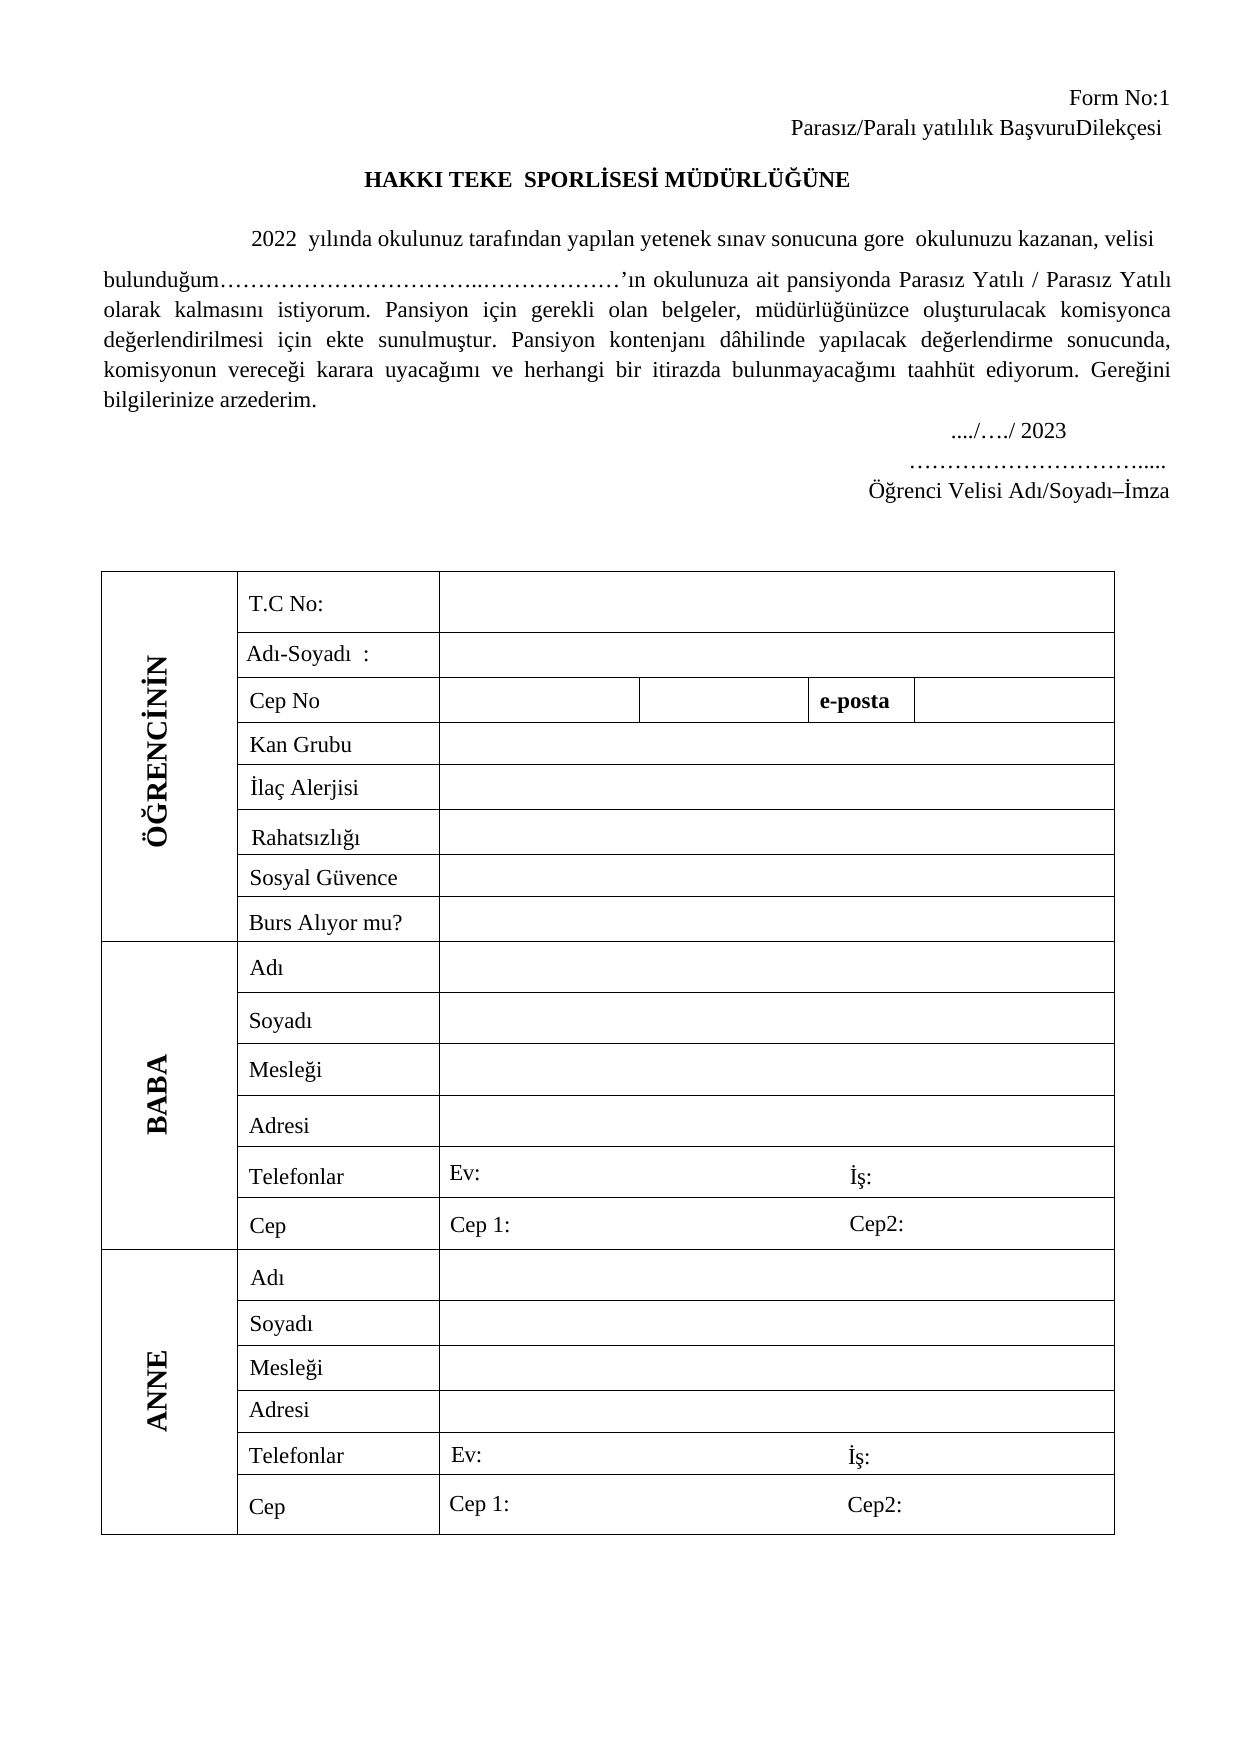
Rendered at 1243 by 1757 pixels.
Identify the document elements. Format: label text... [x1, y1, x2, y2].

text Parasız/Paralı yatılılık BaşvuruDilekçesi [693, 114, 1184, 140]
table_cell Adı [238, 1250, 439, 1300]
table_cell [440, 993, 1114, 1043]
table_header T.C No: [238, 572, 439, 632]
table_cell Cep No [238, 678, 439, 722]
table_cell Burs Alıyor mu? [238, 897, 439, 941]
table_cell e-posta [809, 678, 914, 722]
table_cell [440, 942, 1114, 992]
table_cell [440, 855, 1114, 896]
table_cell [440, 810, 1114, 853]
table_cell Mesleği [238, 1346, 439, 1389]
table_cell Telefonlar [238, 1147, 439, 1197]
table_cell Kan Grubu [238, 723, 439, 764]
table_header ÖĞRENCİNİN [102, 572, 237, 941]
table_cell BABA [102, 942, 237, 1248]
table_cell Adı [238, 942, 439, 992]
table_cell [440, 633, 1114, 677]
table_cell Adresi [238, 1391, 439, 1432]
table_cell [640, 678, 808, 722]
table_cell Cep 1: Cep2: [440, 1198, 1114, 1248]
text bulunduğum……………………………..………………’ın okulunuza ait pansiyonda Parasız Yatılı / Parasız Yatılı olarak kalmasını istiyorum. Pansiyon için gerekli olan belgeler, müdürlüğünüzce oluşturulacak komisyonca değerlendirilmesi için ekte sunulmuştur. Pansiyon kontenjanı dâhilinde yapılacak değerlendirme sonucunda, komisyonun vereceği karara uyacağımı ve herhangi bir itirazda bulunmayacağımı taahhüt ediyorum. Gereğini bilgilerinize arzederim. [103, 266, 1173, 413]
subtitle HAKKI TEKE SPORLİSESİ MÜDÜRLÜĞÜNE [364, 166, 1184, 192]
table_header [440, 572, 1114, 632]
table_cell [440, 723, 1114, 764]
table_cell [440, 897, 1114, 941]
table_cell Adresi [238, 1096, 439, 1146]
table_cell Adı-Soyadı : [238, 633, 439, 677]
text Form No:1 [62, 83, 1170, 110]
table_cell Mesleği [238, 1044, 439, 1094]
text Öğrenci Velisi Adı/Soyadı–İmza [62, 477, 1170, 504]
table_cell [440, 1044, 1114, 1094]
table_cell Cep [238, 1475, 439, 1534]
table_cell ANNE [102, 1250, 237, 1534]
table_cell [440, 1301, 1114, 1344]
table_cell İlaç Alerjisi [238, 765, 439, 809]
table_cell [440, 1346, 1114, 1389]
table_cell Ev: İş: [440, 1147, 1114, 1197]
table_cell [915, 678, 1114, 722]
table_cell [440, 1250, 1114, 1300]
table_cell Sosyal Güvence [238, 855, 439, 896]
table_cell Cep 1: Cep2: [440, 1475, 1114, 1534]
table_cell [440, 765, 1114, 809]
text …………………………..... [62, 447, 1185, 473]
table_cell [440, 1096, 1114, 1146]
table_cell Soyadı [238, 1301, 439, 1344]
table_cell [440, 678, 639, 722]
table_cell [440, 1391, 1114, 1432]
table_cell Cep [238, 1198, 439, 1248]
text 2022 yılında okulunuz tarafından yapılan yetenek sınav sonucuna gore okulunuzu kazanan, velisi [62, 225, 1184, 251]
table_cell Telefonlar [238, 1433, 439, 1474]
text ..../…./ 2023 [62, 417, 1067, 443]
table_cell Soyadı [238, 993, 439, 1043]
table_cell Rahatsızlığı [238, 810, 439, 853]
table_cell Ev: İş: [440, 1433, 1114, 1474]
